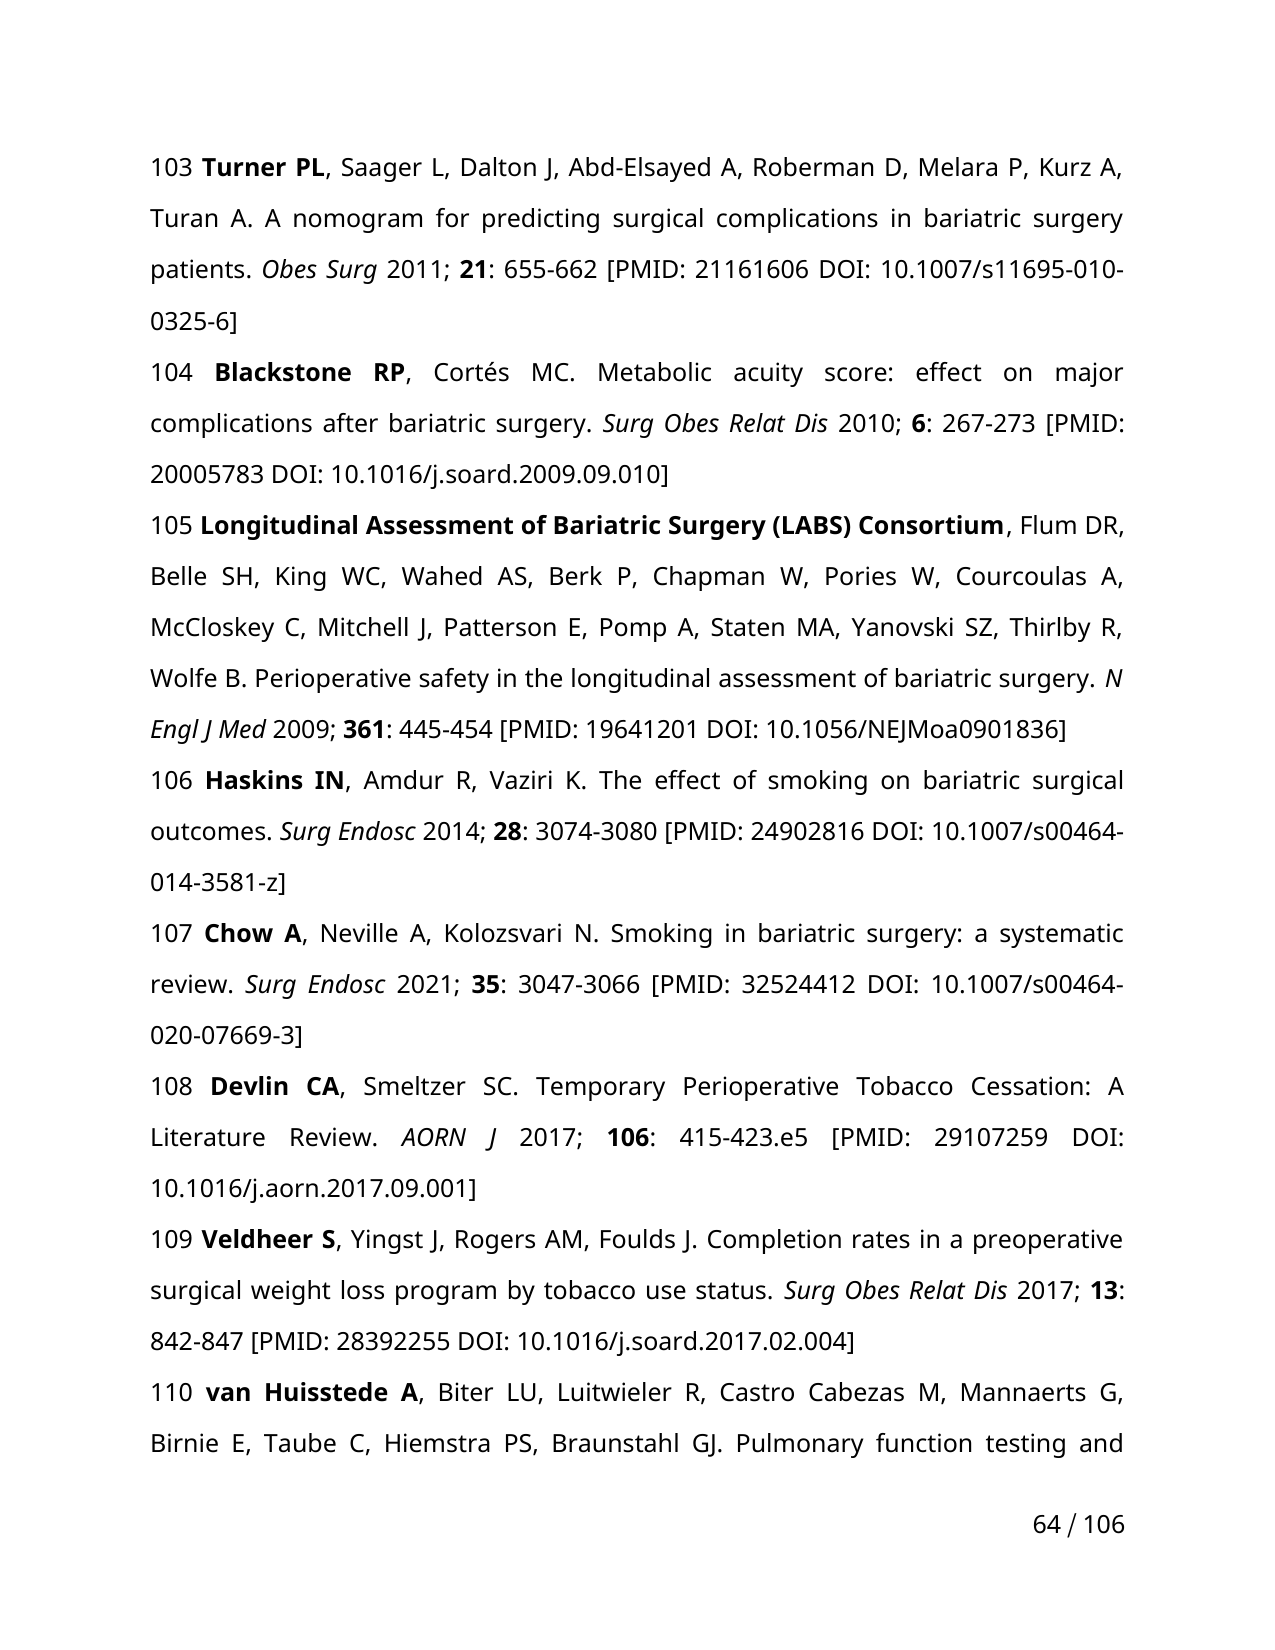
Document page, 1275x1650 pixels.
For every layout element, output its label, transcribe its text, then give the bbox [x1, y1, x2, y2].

text 103 Turner PL, Saager L, Dalton J, Abd-Elsayed A, Roberman D, Melara P, Kurz A, Turan A. A nomogram for predicting surgical complications in bariatric surgery patients. Obes Surg 2011; 21: 655-662 [PMID: 21161606 DOI: 10.1007/s11695-010-0325-6] [150, 150, 1125, 337]
text 106 Haskins IN, Amdur R, Vaziri K. The effect of smoking on bariatric surgical outcomes. Surg Endosc 2014; 28: 3074-3080 [PMID: 24902816 DOI: 10.1007/s00464-014-3581-z] [150, 762, 1125, 899]
text 104 Blackstone RP, Cortés MC. Metabolic acuity score: effect on major complications after bariatric surgery. Surg Obes Relat Dis 2010; 6: 267-273 [PMID: 20005783 DOI: 10.1016/j.soard.2009.09.010] [150, 354, 1125, 490]
text 108 Devlin CA, Smeltzer SC. Temporary Perioperative Tobacco Cessation: A Literature Review. AORN J 2017; 106: 415-423.e5 [PMID: 29107259 DOI: 10.1016/j.aorn.2017.09.001] [150, 1069, 1125, 1205]
text 107 Chow A, Neville A, Kolozsvari N. Smoking in bariatric surgery: a systematic review. Surg Endosc 2021; 35: 3047-3066 [PMID: 32524412 DOI: 10.1007/s00464-020-07669-3] [150, 916, 1125, 1052]
text 105 Longitudinal Assessment of Bariatric Surgery (LABS) Consortium, Flum DR, Belle SH, King WC, Wahed AS, Berk P, Chapman W, Pories W, Courcoulas A, McCloskey C, Mitchell J, Patterson E, Pomp A, Staten MA, Yanovski SZ, Thirlby R, Wolfe B. Perioperative safety in the longitudinal assessment of bariatric surgery. N Engl J Med 2009; 361: 445-454 [PMID: 19641201 DOI: 10.1056/NEJMoa0901836] [150, 507, 1125, 746]
text 109 Veldheer S, Yingst J, Rogers AM, Foulds J. Completion rates in a preoperative surgical weight loss program by tobacco use status. Surg Obes Relat Dis 2017; 13: 842-847 [PMID: 28392255 DOI: 10.1016/j.soard.2017.02.004] [150, 1222, 1125, 1358]
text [150, 1375, 1125, 1460]
